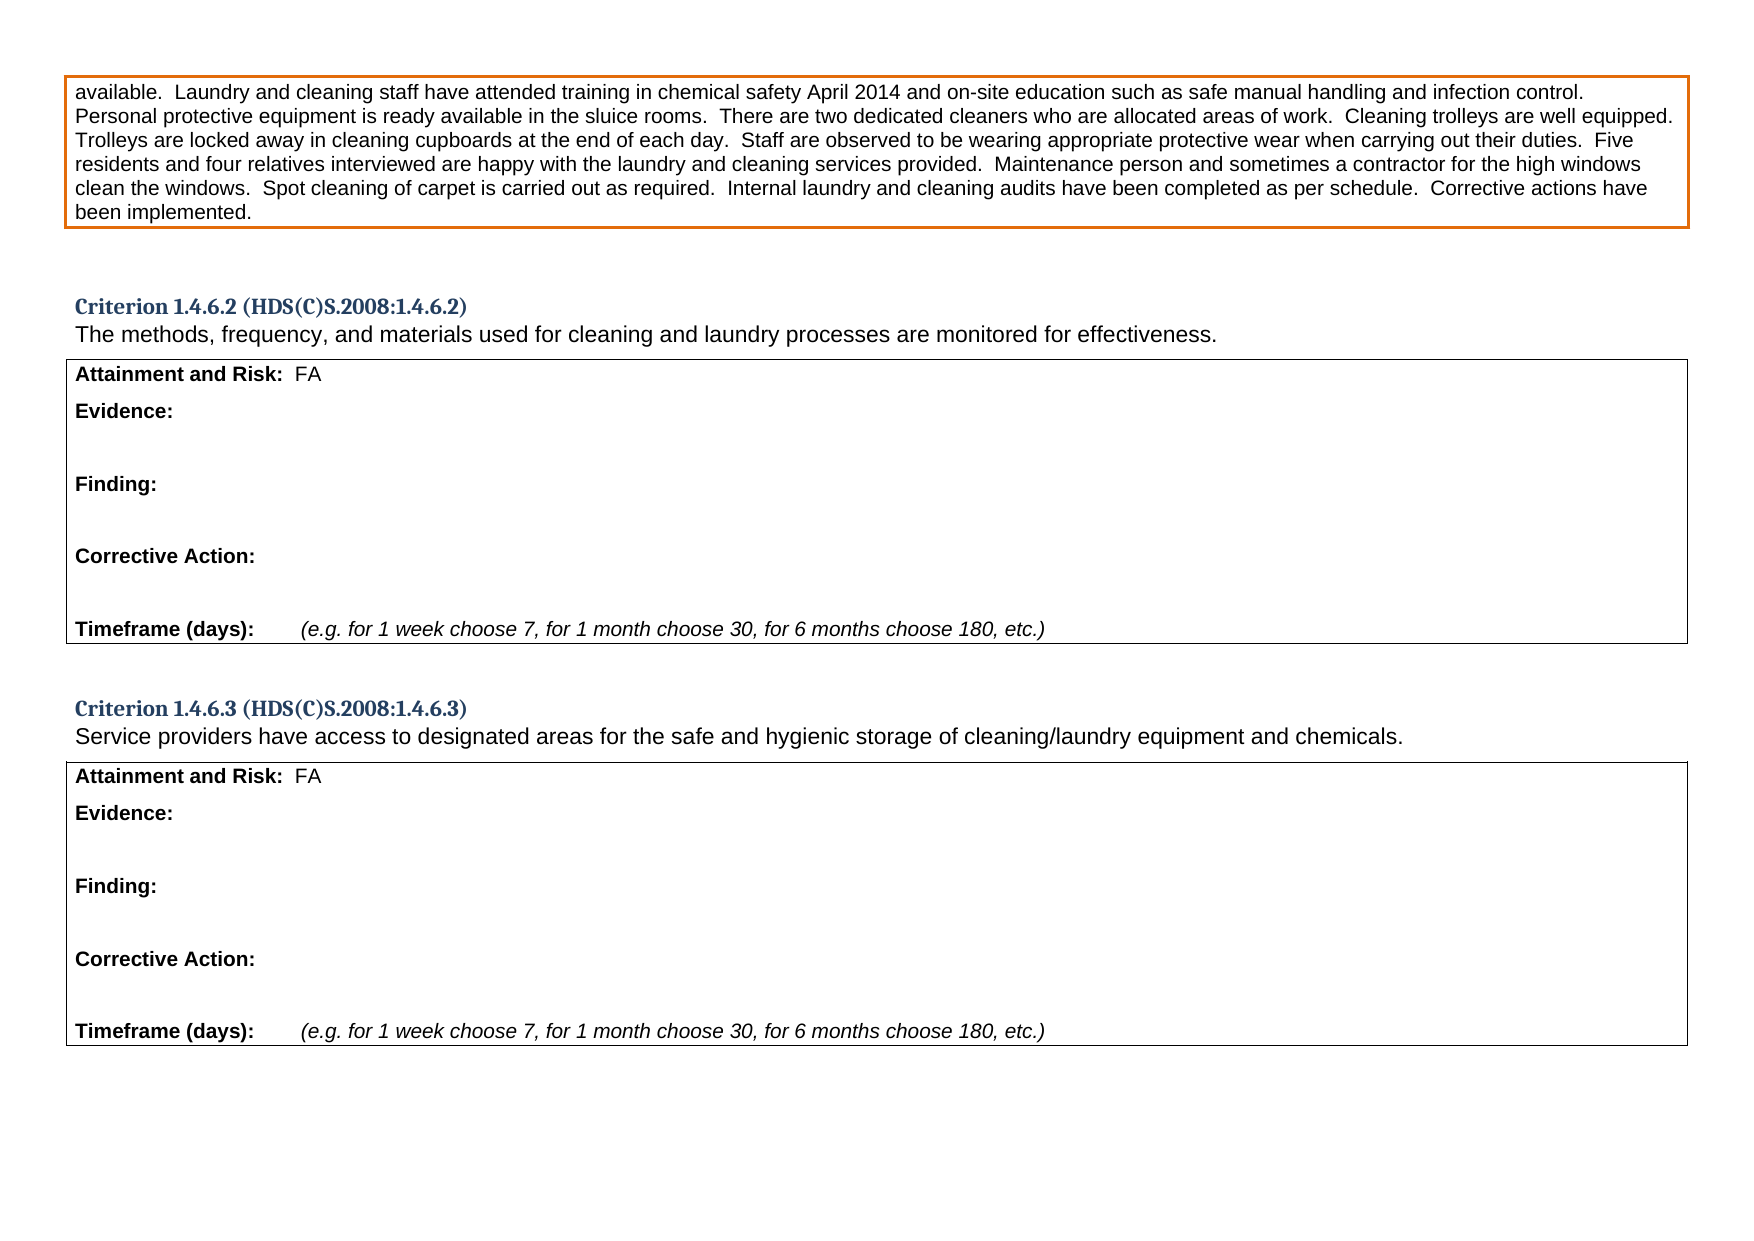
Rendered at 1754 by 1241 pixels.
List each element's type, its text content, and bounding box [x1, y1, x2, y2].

text Attainment and Risk: FA [67, 360, 1687, 386]
text Corrective Action: [67, 542, 1687, 568]
text Corrective Action: [67, 944, 1687, 970]
subtitle Criterion 1.4.6.2 (HDS(C)S.2008:1.4.6.2) [75, 294, 1679, 321]
text Finding: [67, 469, 1687, 495]
subtitle Criterion 1.4.6.3 (HDS(C)S.2008:1.4.6.3) [75, 696, 1679, 723]
text Timeframe (days): (e.g. for 1 week choose 7, for 1 month choose 30, for 6 months choose 180, etc.) [67, 614, 1687, 643]
text Finding: [67, 871, 1687, 897]
text Service providers have access to designated areas for the safe and hygienic storage of cleaning/laundry equipment and chemicals. [75, 723, 1679, 749]
text Evidence: [67, 396, 1687, 422]
text Timeframe (days): (e.g. for 1 week choose 7, for 1 month choose 30, for 6 months choose 180, etc.) [67, 1017, 1687, 1045]
text Evidence: [67, 798, 1687, 824]
text Attainment and Risk: FA [67, 763, 1687, 788]
text The methods, frequency, and materials used for cleaning and laundry processes are monitored for effectiveness. [75, 321, 1679, 347]
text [67, 78, 1687, 226]
